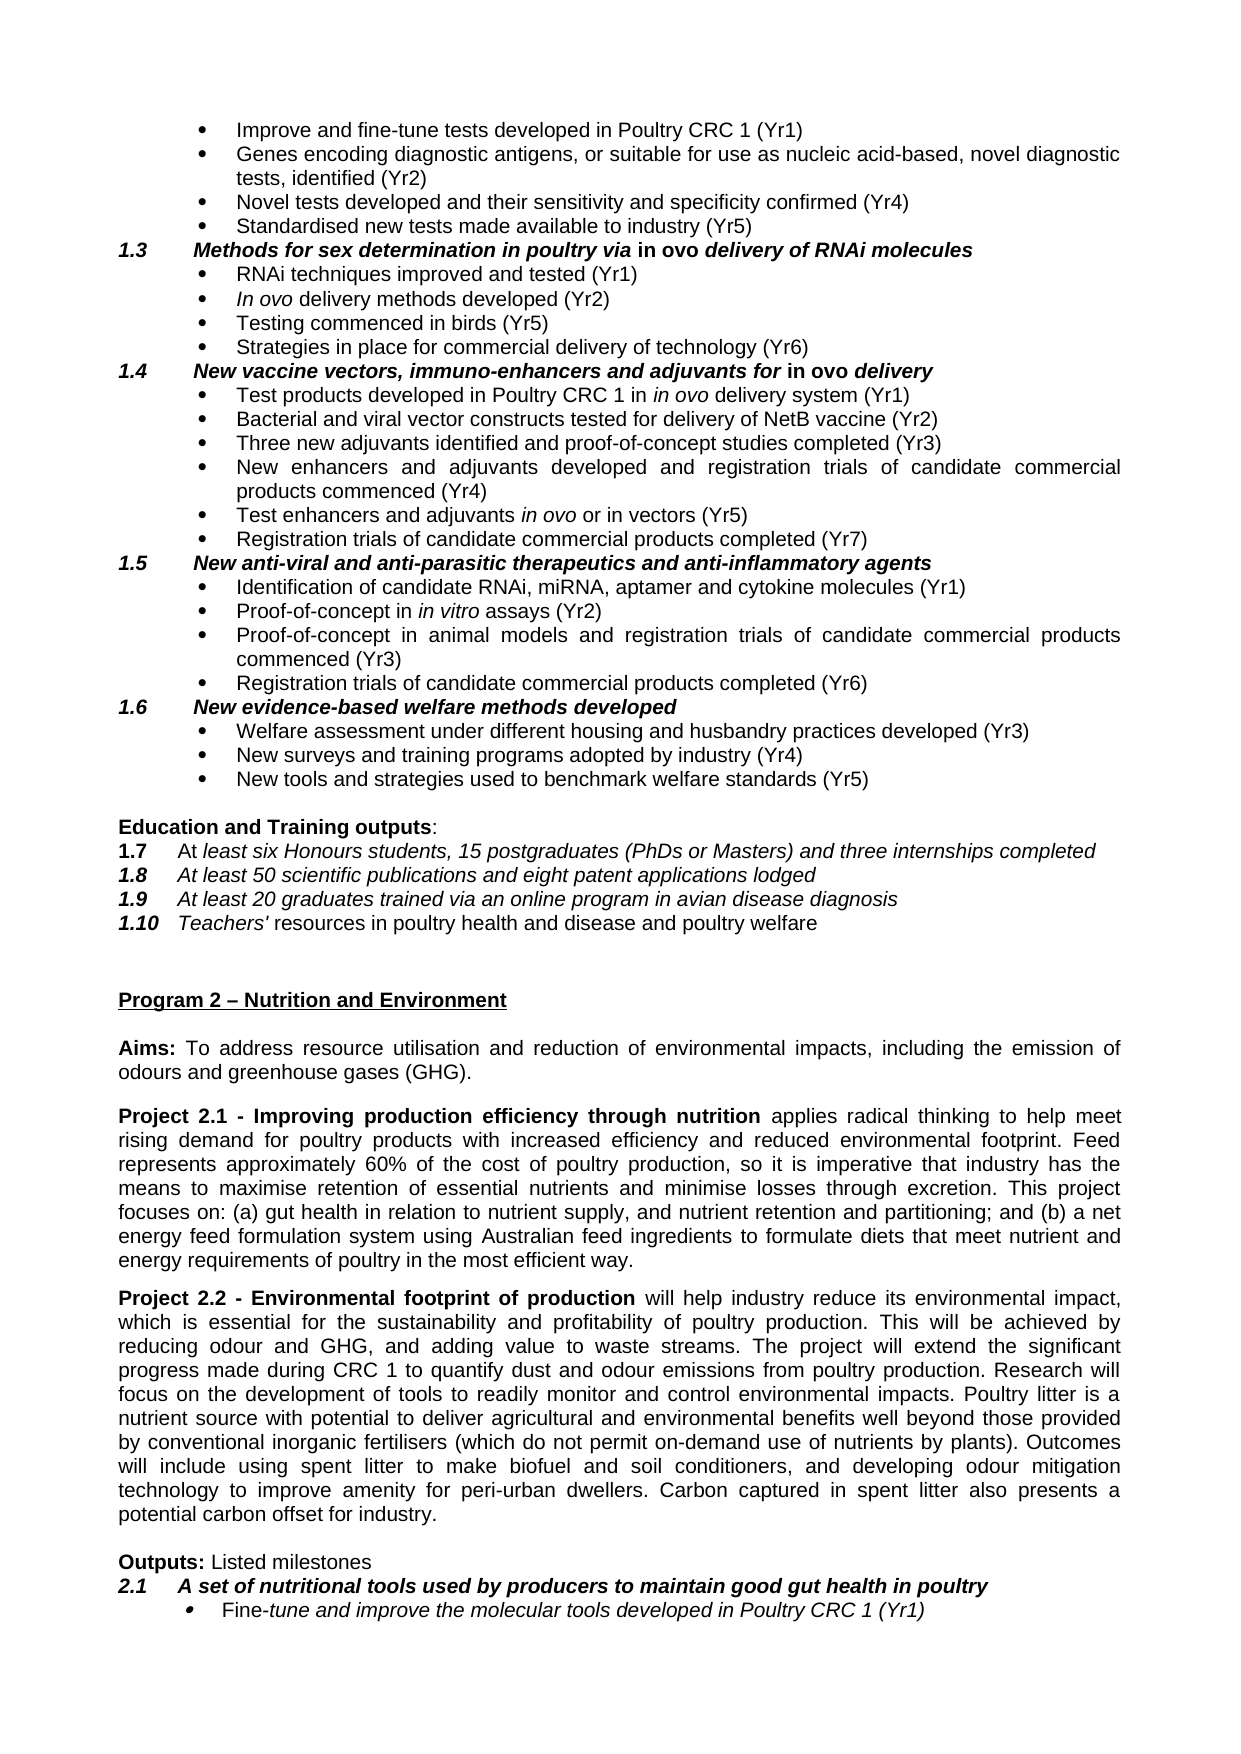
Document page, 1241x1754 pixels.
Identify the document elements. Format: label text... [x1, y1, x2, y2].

list Improve and fine-tune tests developed in Poultry CRC 1 (Yr1) [199, 118, 1122, 142]
text Project 2.1 - Improving production efficiency through nutrition applies radical thinking to help meet rising demand for poultry products with increased efficiency and reduced environmental footprint. Feed represents approximately 60% of the cost of poultry production, so it is imperative that industry has the means to maximise retention of essential nutrients and minimise losses through excretion. This project focuses on: (a) gut health in relation to nutrient supply, and nutrient retention and partitioning; and (b) a net energy feed formulation system using Australian feed ingredients to formulate diets that meet nutrient and energy requirements of poultry in the most efficient way. [118, 1104, 1122, 1272]
text 1.3 Methods for sex determination in poultry via in ovo delivery of RNAi molecules [118, 238, 1122, 262]
list Novel tests developed and their sensitivity and specificity confirmed (Yr4) [199, 190, 1122, 214]
list In ovo delivery methods developed (Yr2) [199, 286, 1122, 310]
list Welfare assessment under different housing and husbandry practices developed (Yr3) [199, 719, 1122, 743]
text 1.8 At least 50 scientific publications and eight patent applications lodged [118, 863, 1122, 887]
list Fine-tune and improve the molecular tools developed in Poultry CRC 1 (Yr1) [184, 1598, 1122, 1622]
list Three new adjuvants identified and proof-of-concept studies completed (Yr3) [199, 431, 1122, 455]
list New tools and strategies used to benchmark welfare standards (Yr5) [199, 767, 1122, 791]
text Project 2.2 - Environmental footprint of production will help industry reduce its environmental impact, which is essential for the sustainability and profitability of poultry production. This will be achieved by reducing odour and GHG, and adding value to waste streams. The project will extend the significant progress made during CRC 1 to quantify dust and odour emissions from poultry production. Research will focus on the development of tools to readily monitor and control environmental impacts. Poultry litter is a nutrient source with potential to deliver agricultural and environmental benefits well beyond those provided by conventional inorganic fertilisers (which do not permit on-demand use of nutrients by plants). Outcomes will include using spent litter to make biofuel and soil conditioners, and developing odour mitigation technology to improve amenity for peri-urban dwellers. Carbon captured in spent litter also presents a potential carbon offset for industry. [118, 1286, 1122, 1526]
text 2.1 A set of nutritional tools used by producers to maintain good gut health in poultry [118, 1574, 1122, 1598]
text Education and Training outputs: [118, 815, 1122, 839]
text Aims: To address resource utilisation and reduction of environmental impacts, including the emission of odours and greenhouse gases (GHG). [118, 1036, 1122, 1083]
list New surveys and training programs adopted by industry (Yr4) [199, 743, 1122, 767]
list Test products developed in Poultry CRC 1 in in ovo delivery system (Yr1) [199, 382, 1122, 407]
list Registration trials of candidate commercial products completed (Yr6) [199, 671, 1122, 695]
list Genes encoding diagnostic antigens, or suitable for use as nucleic acid-based, novel diagnostic tests, identified (Yr2) [199, 142, 1122, 190]
list Testing commenced in birds (Yr5) [199, 310, 1122, 334]
text 1.10 Teachers' resources in poultry health and disease and poultry welfare [118, 911, 1122, 935]
text 1.4 New vaccine vectors, immuno-enhancers and adjuvants for in ovo delivery [118, 358, 1122, 382]
list Strategies in place for commercial delivery of technology (Yr6) [199, 334, 1122, 358]
text 1.5 New anti-viral and anti-parasitic therapeutics and anti-inflammatory agents [118, 551, 1122, 575]
list Proof-of-concept in in vitro assays (Yr2) [199, 599, 1122, 623]
list Registration trials of candidate commercial products completed (Yr7) [199, 527, 1122, 551]
text 1.9 At least 20 graduates trained via an online program in avian disease diagnosis [118, 887, 1122, 911]
list RNAi techniques improved and tested (Yr1) [199, 262, 1122, 286]
list Standardised new tests made available to industry (Yr5) [199, 214, 1122, 238]
text Outputs: Listed milestones [118, 1550, 1122, 1574]
list Test enhancers and adjuvants in ovo or in vectors (Yr5) [199, 503, 1122, 527]
list Bacterial and viral vector constructs tested for delivery of NetB vaccine (Yr2) [199, 407, 1122, 431]
list New enhancers and adjuvants developed and registration trials of candidate commercial products commenced (Yr4) [199, 455, 1122, 503]
text 1.7 At least six Honours students, 15 postgraduates (PhDs or Masters) and three internships completed [118, 839, 1122, 863]
text Program 2 – Nutrition and Environment [118, 988, 1122, 1012]
list Identification of candidate RNAi, miRNA, aptamer and cytokine molecules (Yr1) [199, 575, 1122, 599]
text 1.6 New evidence-based welfare methods developed [118, 695, 1122, 719]
list Proof-of-concept in animal models and registration trials of candidate commercial products commenced (Yr3) [199, 623, 1122, 671]
